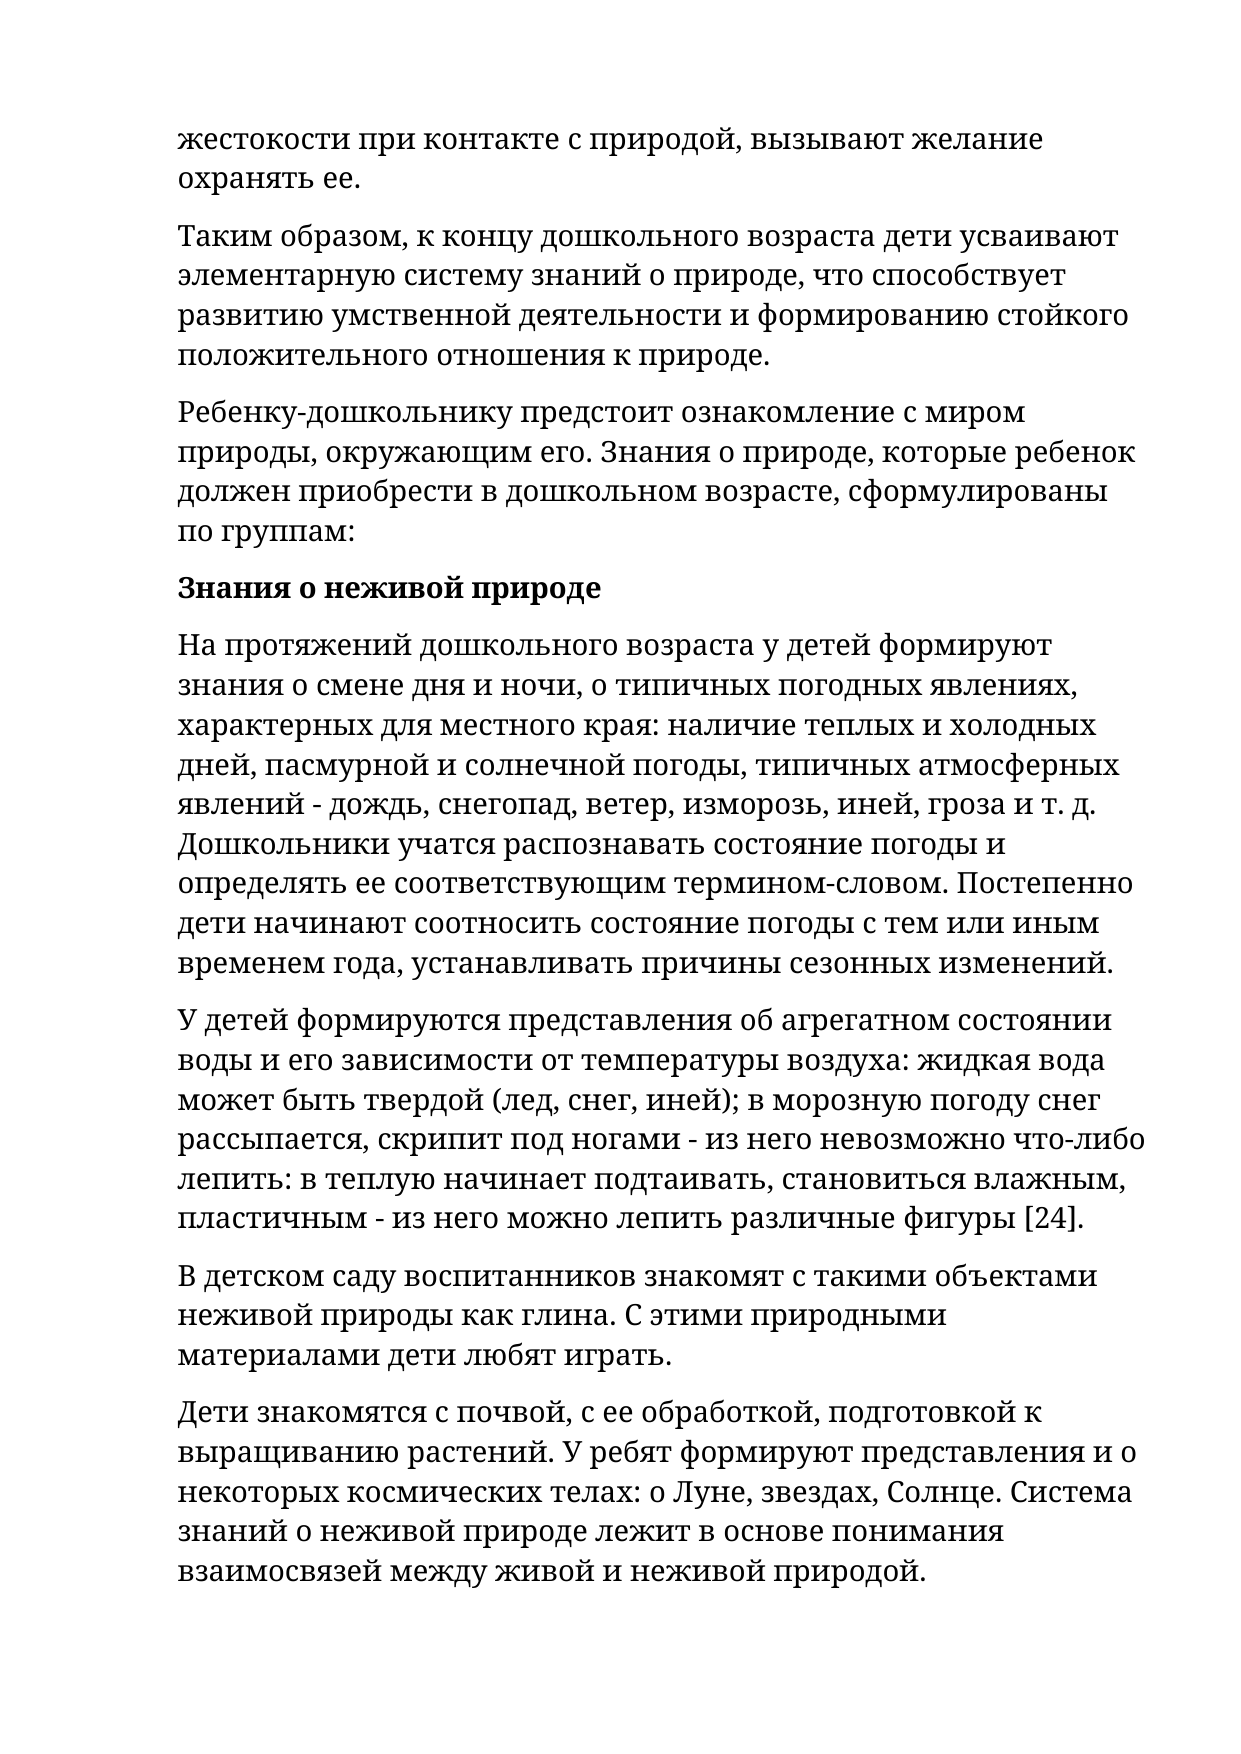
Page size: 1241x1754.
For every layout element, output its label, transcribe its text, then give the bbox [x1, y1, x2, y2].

text Ребенку-дошкольнику предстоит ознакомление с миром природы, окружающим его. Знания о природе, которые ребенок должен приобрести в дошкольном возрасте, сформулированы по группам: [177, 391, 1152, 550]
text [177, 118, 1152, 197]
text Таким образом, к концу дошкольного возраста дети усваивают элементарную систему знаний о природе, что способствует развитию умственной деятельности и формированию стойкого положительного отношения к природе. [177, 215, 1152, 374]
text На протяжений дошкольного возраста у детей формируют знания о смене дня и ночи, о типичных погодных явлениях, характерных для местного края: наличие теплых и холодных дней, пасмурной и солнечной погоды, типичных атмосферных явлений - дождь, снегопад, ветер, изморозь, иней, гроза и т. д. Дошкольники учатся распознавать состояние погоды и определять ее соответствующим термином-словом. Постепенно дети начинают соотносить состояние погоды с тем или иным временем года, устанавливать причины сезонных изменений. [177, 625, 1152, 982]
text У детей формируются представления об агрегатном состоянии воды и его зависимости от температуры воздуха: жидкая вода может быть твердой (лед, снег, иней); в морозную погоду снег рассыпается, скрипит под ногами - из него невозможно что-либо лепить: в теплую начинает подтаивать, становиться влажным, пластичным - из него можно лепить различные фигуры [24]. [177, 999, 1152, 1237]
text В детском саду воспитанников знакомят с такими объектами неживой природы как глина. С этими природными материалами дети любят играть. [177, 1255, 1152, 1374]
text Знания о неживой природе [177, 567, 1152, 607]
text Дети знакомятся с почвой, с ее обработкой, подготовкой к выращиванию растений. У ребят формируют представления и о некоторых космических телах: о Луне, звездах, Солнце. Система знаний о неживой природе лежит в основе понимания взаимосвязей между живой и неживой природой. [177, 1392, 1152, 1590]
